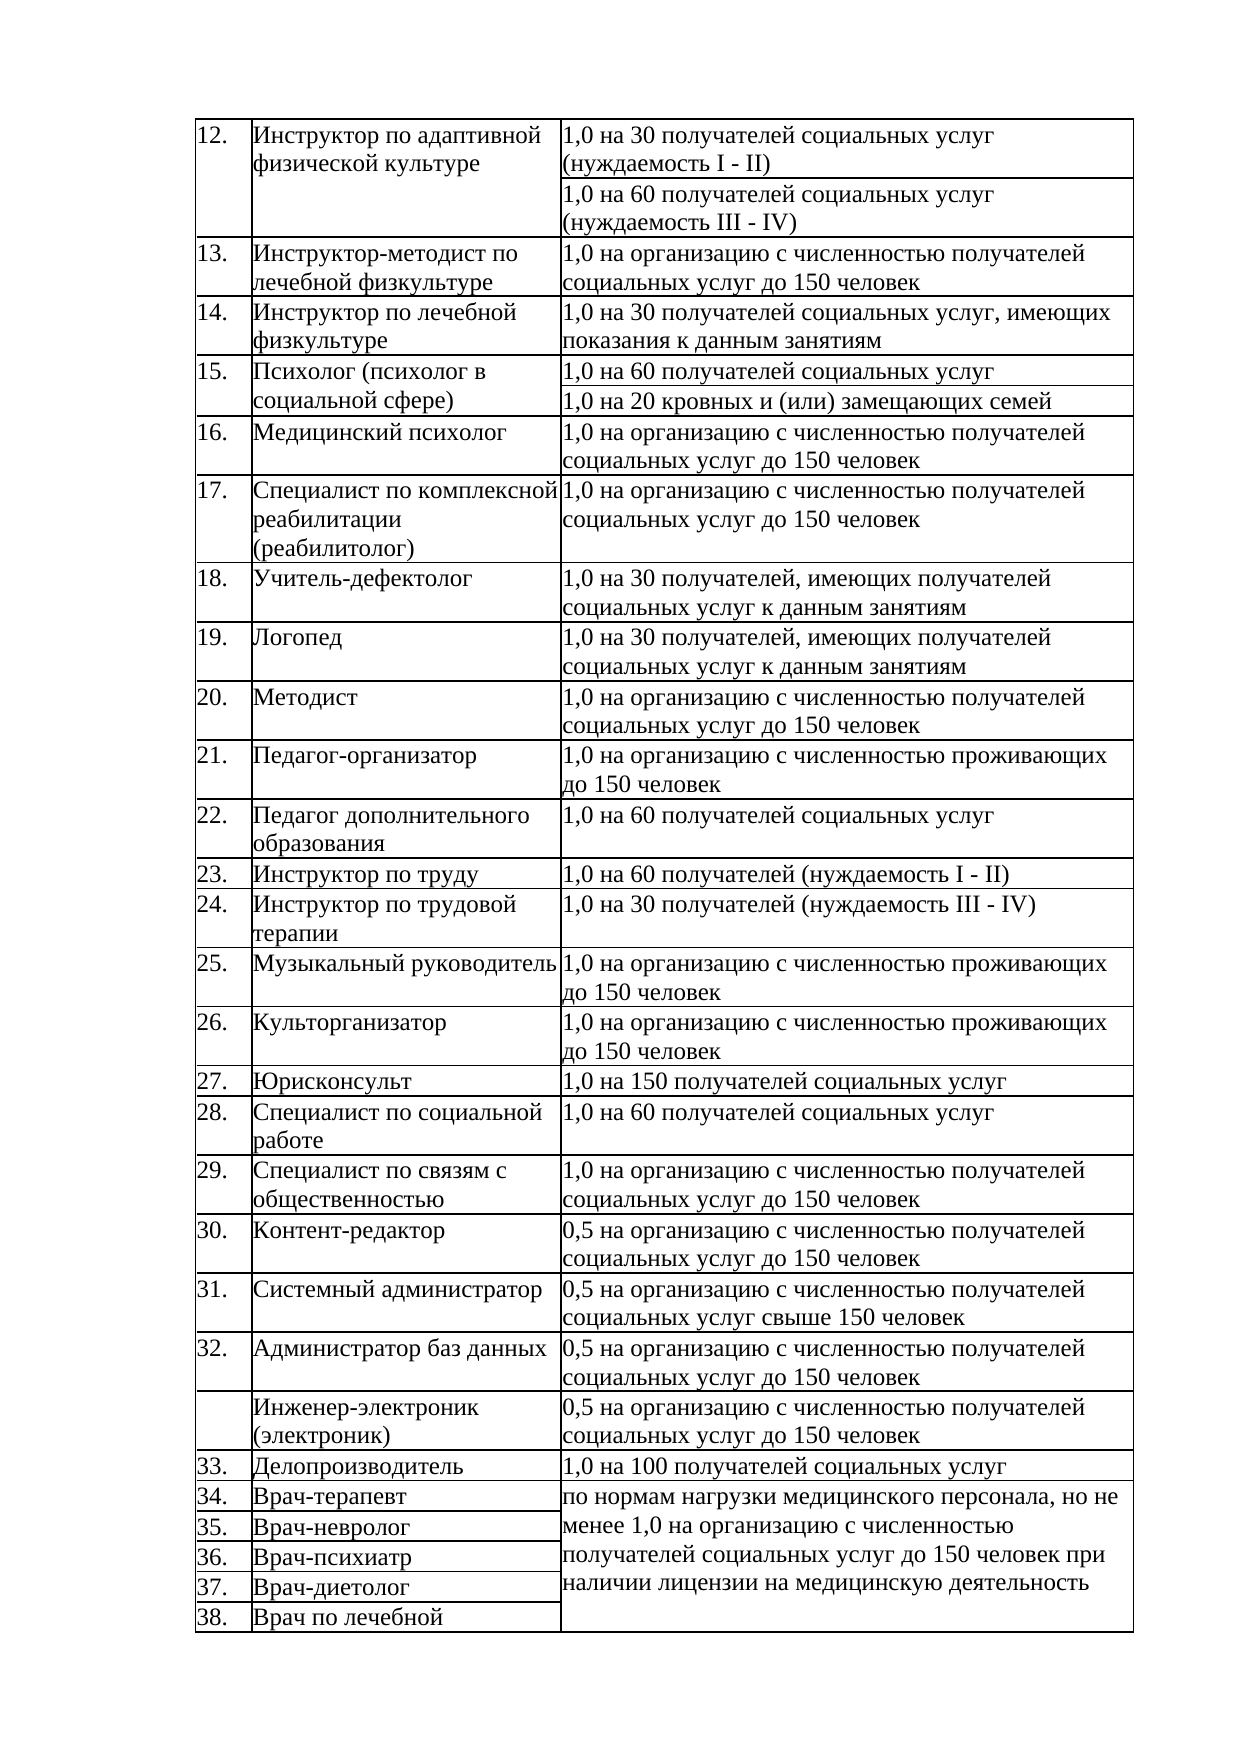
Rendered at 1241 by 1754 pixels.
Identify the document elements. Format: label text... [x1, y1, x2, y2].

table_cell Врач-диетолог [253, 1572, 560, 1601]
table_cell Культорганизатор [253, 1007, 560, 1065]
table_cell Методист [253, 682, 560, 739]
table_cell Медицинский психолог [253, 417, 560, 474]
table_cell 1,0 на 30 получателей, имеющих получателей социальных услуг к данным занятиям [562, 563, 1133, 621]
table_cell 30. [196, 1214, 251, 1272]
table_cell 1,0 на организацию с численностью получателей социальных услуг до 150 человек [562, 682, 1133, 739]
table_cell 35. [196, 1511, 251, 1540]
table_cell по нормам нагрузки медицинского персонала, но не менее 1,0 на организацию с численностью получателей социальных услуг до 150 человек при наличии лицензии на медицинскую деятельность [562, 1481, 1133, 1631]
table_cell 28. [196, 1096, 251, 1154]
table_cell 38. [196, 1602, 251, 1631]
table_cell Музыкальный руководитель [253, 948, 560, 1006]
table_cell 15. [196, 355, 251, 415]
table_cell Специалист по социальной работе [253, 1097, 560, 1154]
table_cell 1,0 на организацию с численностью получателей социальных услуг до 150 человек [562, 476, 1133, 562]
table_cell 26. [196, 1007, 251, 1065]
table_cell Педагог дополнительного образования [253, 800, 560, 857]
table_cell 24. [196, 889, 251, 947]
table_cell 0,5 на организацию с численностью получателей социальных услуг до 150 человек [562, 1333, 1133, 1390]
table_cell 1,0 на 30 получателей социальных услуг, имеющих показания к данным занятиям [562, 297, 1133, 354]
table_cell 0,5 на организацию с численностью получателей социальных услуг до 150 человек [562, 1392, 1133, 1449]
table_cell 36. [196, 1541, 251, 1571]
table_cell 13. [196, 237, 251, 295]
table_cell Специалист по связям с общественностью [253, 1156, 560, 1213]
table_cell Врач-невролог [253, 1512, 560, 1540]
table_cell Врач-психиатр [253, 1542, 560, 1571]
table_cell 29. [196, 1155, 251, 1213]
table_cell Юрисконсульт [253, 1066, 560, 1095]
table_cell Специалист по комплексной реабилитации (реабилитолог) [253, 476, 560, 562]
table_cell Инженер-электроник (электроник) [253, 1392, 560, 1449]
table_cell 14. [196, 296, 251, 354]
table_cell Делопроизводитель [253, 1451, 560, 1480]
table_cell 1,0 на организацию с численностью получателей социальных услуг до 150 человек [562, 238, 1133, 295]
table_cell 1,0 на организацию с численностью получателей социальных услуг до 150 человек [562, 417, 1133, 474]
table_cell 18. [196, 563, 251, 621]
table_cell 1,0 на 30 получателей, имеющих получателей социальных услуг к данным занятиям [562, 623, 1133, 680]
table_cell 1,0 на 30 получателей (нуждаемость III - IV) [562, 889, 1133, 947]
table_cell 0,5 на организацию с численностью получателей социальных услуг до 150 человек [562, 1215, 1133, 1272]
table_cell Врач-терапевт [253, 1481, 560, 1510]
table_cell 1,0 на 20 кровных и (или) замещающих семей [562, 386, 1133, 415]
table_cell 0,5 на организацию с численностью получателей социальных услуг свыше 150 человек [562, 1274, 1133, 1331]
table_cell 1,0 на организацию с численностью проживающих до 150 человек [562, 948, 1133, 1006]
table_cell 17. [196, 475, 251, 562]
table_cell Инструктор по лечебной физкультуре [253, 297, 560, 354]
table_cell 34. [196, 1481, 251, 1510]
table_cell Психолог (психолог в социальной сфере) [253, 356, 560, 415]
table_cell Учитель-дефектолог [253, 563, 560, 621]
table_cell Администратор баз данных [253, 1333, 560, 1390]
table_cell 1,0 на 60 получателей (нуждаемость I - II) [562, 859, 1133, 887]
table_cell 32. [196, 1332, 251, 1390]
table_cell 33. [196, 1450, 251, 1480]
table_cell Инструктор-методист по лечебной физкультуре [253, 238, 560, 295]
table_cell 20. [196, 681, 251, 739]
table_cell 1,0 на 150 получателей социальных услуг [562, 1066, 1133, 1095]
table_cell Контент-редактор [253, 1215, 560, 1272]
table_cell 21. [196, 740, 251, 798]
table_cell [196, 1391, 251, 1449]
table_cell 1,0 на 60 получателей социальных услуг [562, 1097, 1133, 1154]
table_cell 25. [196, 948, 251, 1006]
table_cell 31. [196, 1273, 251, 1331]
table_cell 1,0 на 100 получателей социальных услуг [562, 1451, 1133, 1480]
table_cell 27. [196, 1066, 251, 1095]
table_cell 12. [196, 120, 251, 236]
table_cell 16. [196, 416, 251, 474]
table_cell 22. [196, 799, 251, 857]
table_cell Инструктор по трудовой терапии [253, 889, 560, 947]
table_cell Системный администратор [253, 1274, 560, 1331]
table_cell Инструктор по адаптивной физической культуре [253, 120, 560, 236]
table_cell 23. [196, 858, 251, 887]
table_cell 1,0 на организацию с численностью проживающих до 150 человек [562, 741, 1133, 798]
table_cell 1,0 на 60 получателей социальных услуг [562, 356, 1133, 385]
table_cell Инструктор по труду [253, 859, 560, 887]
table_cell Логопед [253, 623, 560, 680]
table_cell 1,0 на 30 получателей социальных услуг (нуждаемость I - II) [562, 120, 1133, 177]
table_cell 1,0 на 60 получателей социальных услуг (нуждаемость III - IV) [562, 179, 1133, 236]
table_cell 37. [196, 1572, 251, 1601]
table_cell 19. [196, 622, 251, 680]
table_cell 1,0 на организацию с численностью получателей социальных услуг до 150 человек [562, 1156, 1133, 1213]
table_cell 1,0 на организацию с численностью проживающих до 150 человек [562, 1007, 1133, 1065]
table_cell 1,0 на 60 получателей социальных услуг [562, 800, 1133, 857]
table_cell Педагог-организатор [253, 741, 560, 798]
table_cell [253, 1603, 560, 1631]
